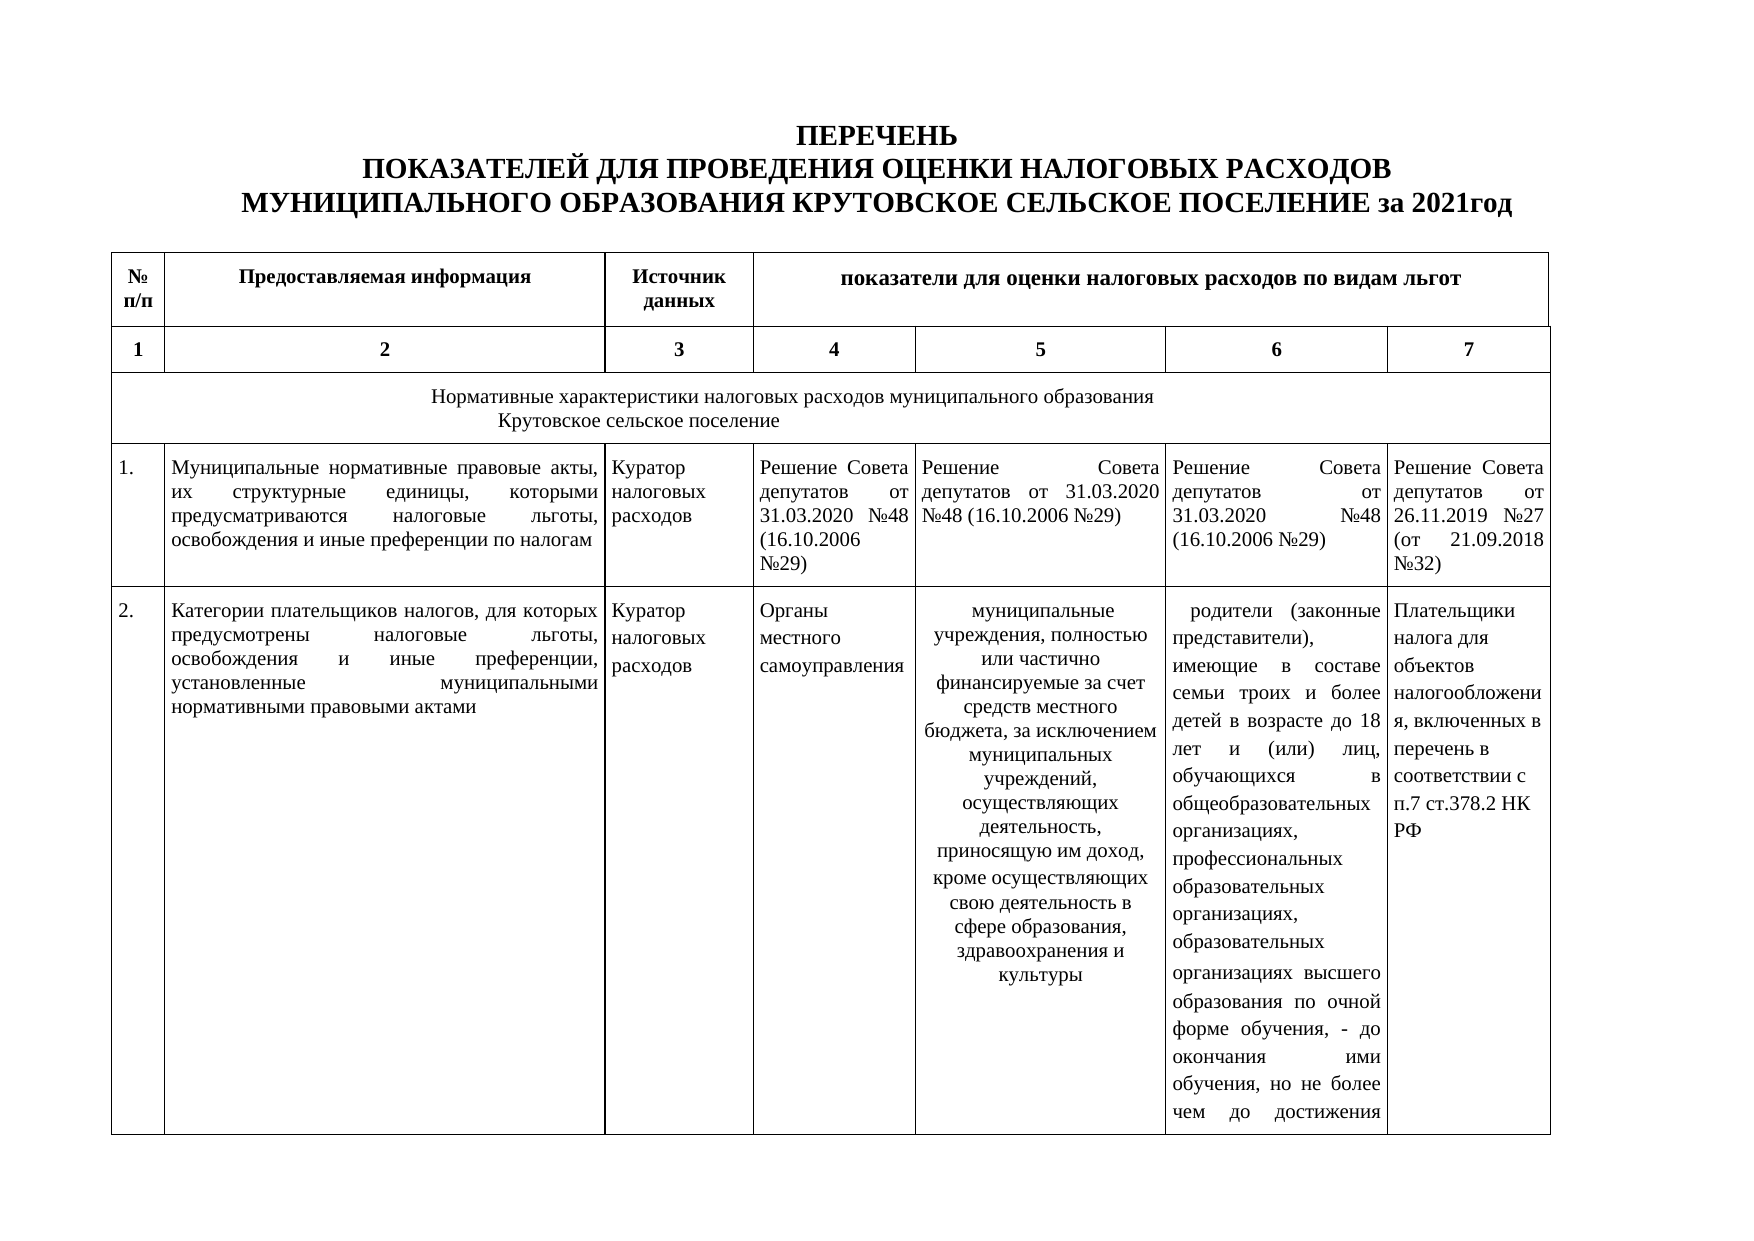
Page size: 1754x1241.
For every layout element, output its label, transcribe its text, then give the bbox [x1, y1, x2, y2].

table_cell 7 [1388, 327, 1550, 372]
table_cell 3 [606, 327, 753, 372]
table_cell 5 [916, 327, 1165, 372]
table_header № п/п [112, 253, 164, 326]
title ПЕРЕЧЕНЬ [118, 118, 1636, 152]
table_cell Решение Совета депутатов от 31.03.2020 №48 (16.10.2006 №29) [1166, 444, 1387, 586]
table_cell 6 [1166, 327, 1387, 372]
table_header Предоставляемая информация [165, 253, 604, 326]
table_cell Решение Совета депутатов от 26.11.2019 №27 (от 21.09.2018 №32) [1388, 444, 1550, 586]
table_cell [1166, 587, 1387, 1134]
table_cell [165, 587, 604, 1134]
title ПОКАЗАТЕЛЕЙ ДЛЯ ПРОВЕДЕНИЯ ОЦЕНКИ НАЛОГОВЫХ РАСХОДОВ [118, 152, 1636, 185]
table_cell Решение Совета депутатов от 31.03.2020 №48 (16.10.2006 №29) [754, 444, 915, 586]
table_cell Муниципальные нормативные правовые акты, их структурные единицы, которыми предусматриваются налоговые льготы, освобождения и иные преференции по налогам [165, 444, 604, 586]
table_cell 2. [112, 587, 164, 1134]
table_cell [1166, 373, 1550, 443]
table_cell 1. [112, 444, 164, 586]
table_cell 4 [754, 327, 915, 372]
title МУНИЦИПАЛЬНОГО ОБРАЗОВАНИЯ КРУТОВСКОЕ СЕЛЬСКОЕ ПОСЕЛЕНИЕ за 2021год [118, 185, 1636, 219]
table_header показатели для оценки налоговых расходов по видам льгот [754, 253, 1548, 326]
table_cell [754, 587, 915, 1134]
table_cell Нормативные характеристики налоговых расходов муниципального образования Крутовское сельское поселение [112, 373, 1166, 443]
table_cell 2 [165, 327, 604, 372]
table_cell Куратор налоговых расходов [606, 444, 753, 586]
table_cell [606, 587, 753, 1134]
table_header Источник данных [606, 253, 753, 326]
table_cell Решение Совета депутатов от 31.03.2020 №48 (16.10.2006 №29) [916, 444, 1165, 586]
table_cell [916, 587, 1165, 1134]
table_cell 1 [112, 327, 164, 372]
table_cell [1388, 587, 1550, 1134]
